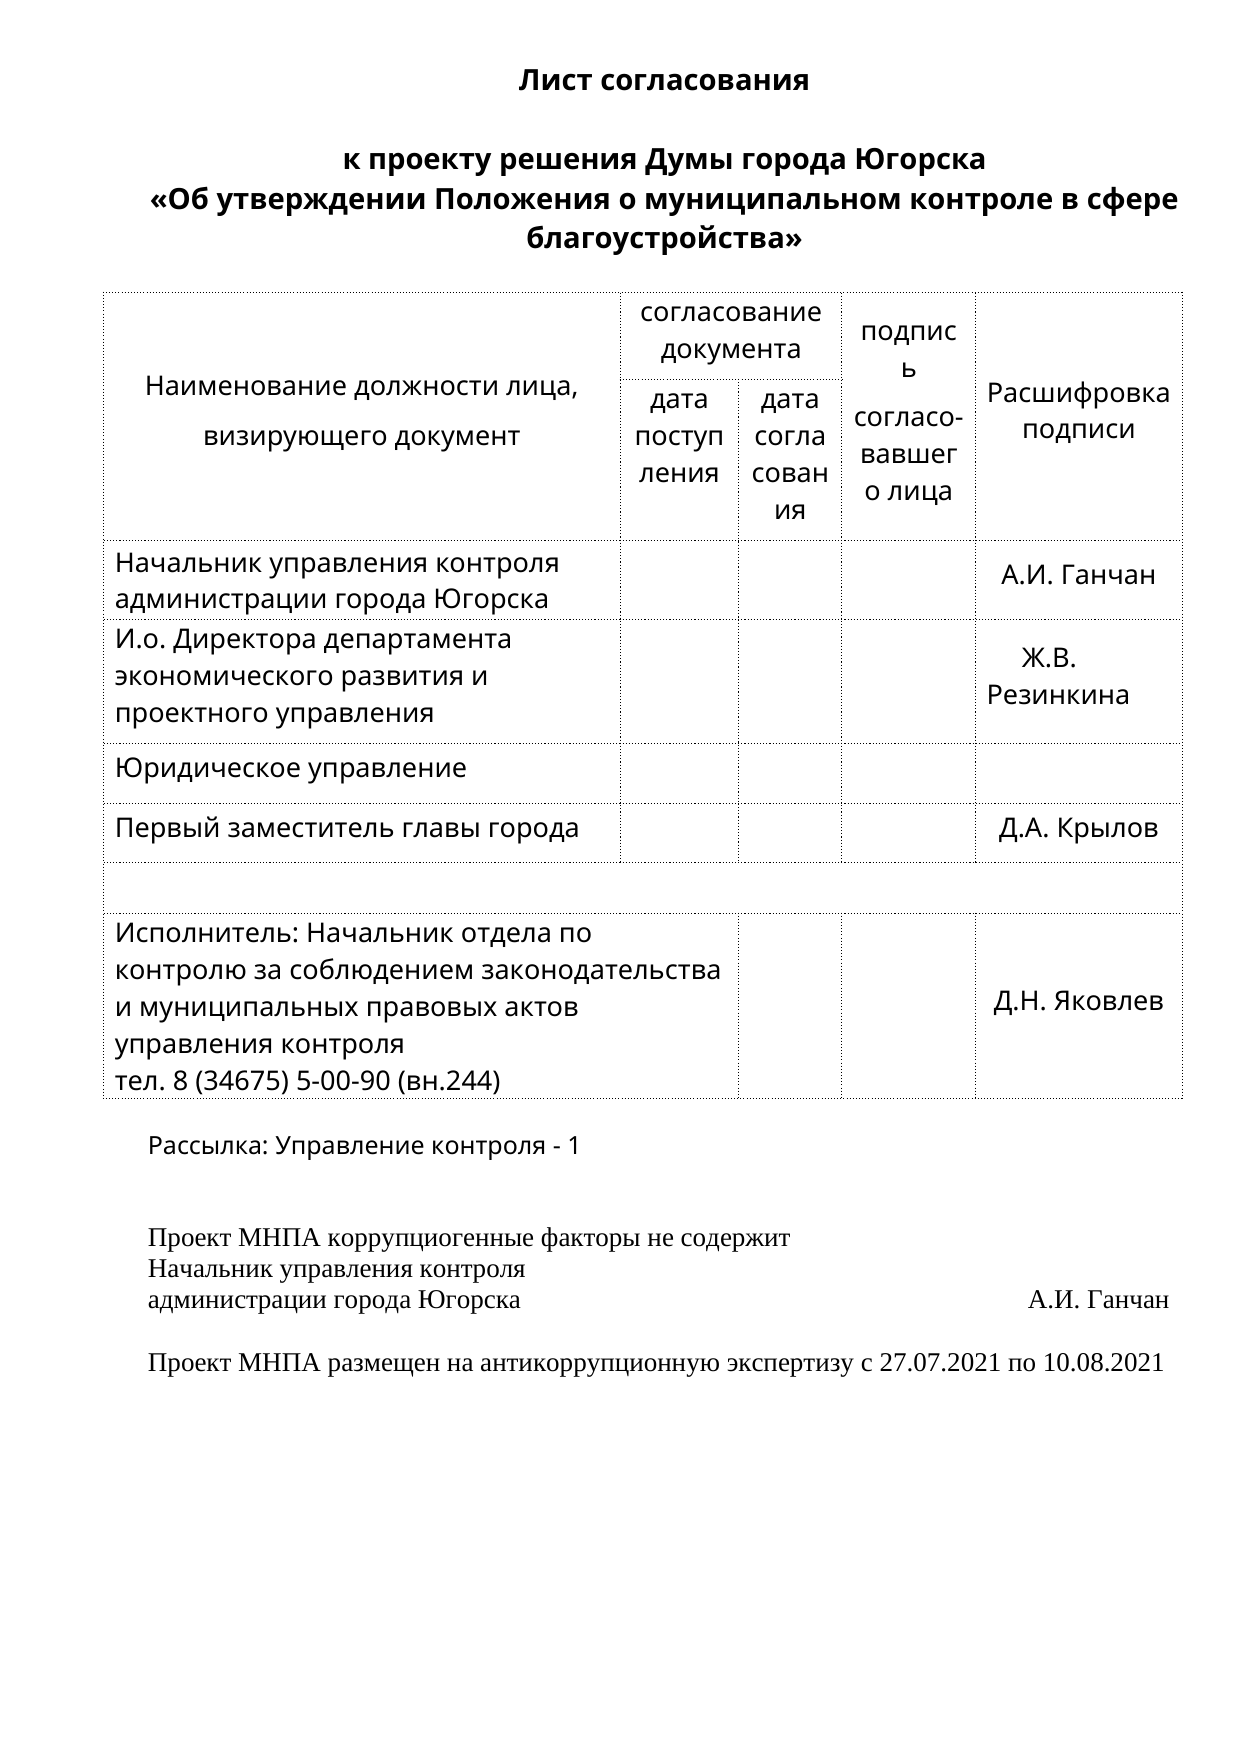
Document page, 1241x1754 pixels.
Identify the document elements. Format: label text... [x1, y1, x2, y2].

table_cell [738, 913, 842, 1098]
table_header Расшифровка подписи [975, 292, 1182, 540]
table_cell дата поступления [620, 379, 738, 540]
table_cell Д.Н. Яковлев [975, 913, 1182, 1098]
table_cell Д.А. Крылов [975, 803, 1182, 862]
table_cell [842, 913, 975, 1098]
table_header Наименование должности лица, визирующего документ [103, 292, 620, 540]
table_cell [620, 743, 738, 803]
table_cell Ж.В. Резинкина [975, 619, 1182, 743]
table_cell [842, 743, 975, 803]
table_cell А.И. Ганчан [975, 540, 1182, 619]
table_cell И.о. Директора департамента экономического развития и проектного управления [103, 619, 620, 743]
table_cell [975, 743, 1182, 803]
table_cell [620, 619, 738, 743]
table_header согласование документа [620, 292, 842, 379]
table_cell [620, 540, 738, 619]
table_cell дата согласования [738, 379, 842, 540]
text Лист согласования [148, 59, 1181, 99]
table_cell [738, 743, 842, 803]
table_cell [738, 619, 842, 743]
table_cell [620, 803, 738, 862]
text Проект МНПА коррупциогенные факторы не содержит [148, 1221, 1181, 1252]
text к проекту решения Думы города Югорска [148, 138, 1181, 178]
table_cell Исполнитель: Начальник отдела по контролю за соблюдением законодательства и муниципальных правовых актов управления контроля тел. 8 (34675) 5-00-90 (вн.244) [103, 913, 738, 1098]
table_cell [842, 803, 975, 862]
text Рассылка: Управление контроля - 1 [148, 1127, 1181, 1161]
table_cell [103, 862, 1182, 912]
table_cell Первый заместитель главы города [103, 803, 620, 862]
text Проект МНПА размещен на антикоррупционную экспертизу с 27.07.2021 по 10.08.2021 [148, 1346, 1181, 1377]
table_cell [738, 540, 842, 619]
text «Об утверждении Положения о муниципальном контроле в сфере благоустройства» [148, 178, 1181, 257]
table_cell Начальник управления контроля администрации города Югорска [103, 540, 620, 619]
table_cell [842, 619, 975, 743]
table_cell [842, 540, 975, 619]
text Начальник управления контроля [148, 1252, 1181, 1284]
table_cell [738, 803, 842, 862]
table_header подпись согласо-вавшего лица [842, 292, 975, 540]
table_cell Юридическое управление [103, 743, 620, 803]
text администрации города Югорска А.И. Ганчан [148, 1284, 1181, 1315]
